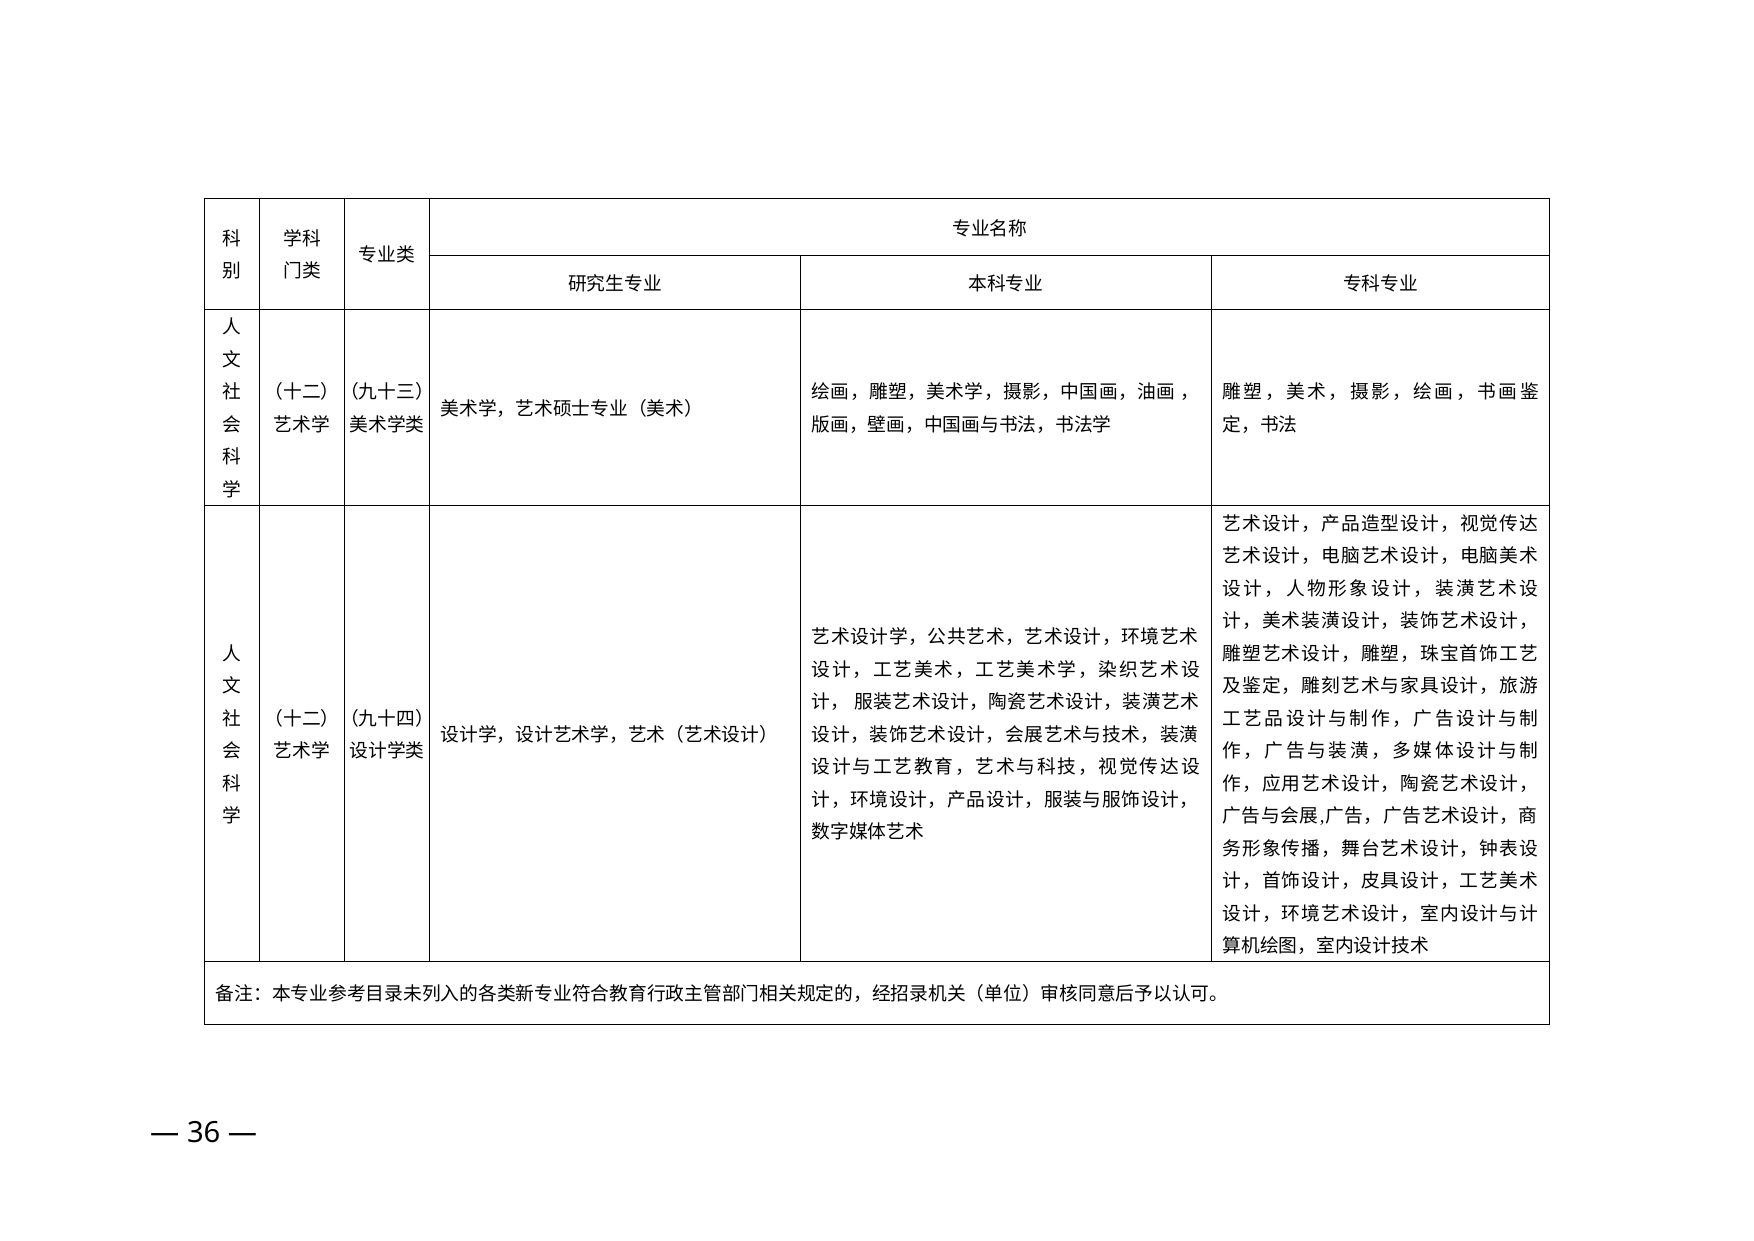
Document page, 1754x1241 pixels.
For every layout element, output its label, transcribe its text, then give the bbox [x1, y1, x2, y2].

table_cell 艺术设计学，公共艺术，艺术设计，环境艺术设计，工艺美术，工艺美术学，染织艺术设计， 服装艺术设计，陶瓷艺术设计，装潢艺术设计，装饰艺术设计，会展艺术与技术，装潢设计与工艺教育，艺术与科技，视觉传达设计，环境设计，产品设计，服装与服饰设计，数字媒体艺术 [801, 506, 1211, 961]
table_header 专业名称 [430, 199, 1549, 255]
table_cell 本科专业 [801, 256, 1211, 308]
table_cell 备注：本专业参考目录未列入的各类新专业符合教育行政主管部门相关规定的，经招录机关（单位）审核同意后予以认可。 [205, 962, 1549, 1024]
table_header 专业类 [345, 199, 429, 308]
table_cell 人文社会科学 [205, 506, 259, 961]
table_cell 研究生专业 [430, 256, 800, 308]
table_cell 雕塑，美术，摄影，绘画，书画鉴定，书法 [1212, 310, 1549, 504]
table_cell 人文社会科学 [205, 310, 259, 504]
table_cell 专科专业 [1212, 256, 1549, 308]
table_header 学科 门类 [260, 199, 344, 308]
table_cell （九十四） 设计学类 [345, 506, 429, 961]
table_cell （九十三） 美术学类 [345, 310, 429, 504]
table_cell 绘画，雕塑，美术学，摄影，中国画，油画 ，版画，壁画，中国画与书法，书法学 [801, 310, 1211, 504]
table_cell 美术学，艺术硕士专业（美术） [430, 310, 800, 504]
table_header 科别 [205, 199, 259, 308]
table_cell 设计学，设计艺术学，艺术（艺术设计） [430, 506, 800, 961]
table_cell （十二） 艺术学 [260, 310, 344, 504]
table_cell 艺术设计，产品造型设计，视觉传达艺术设计，电脑艺术设计，电脑美术设计，人物形象设计，装潢艺术设计，美术装潢设计，装饰艺术设计，雕塑艺术设计，雕塑，珠宝首饰工艺及鉴定，雕刻艺术与家具设计，旅游工艺品设计与制作，广告设计与制作，广告与装潢，多媒体设计与制作，应用艺术设计，陶瓷艺术设计，广告与会展,广告，广告艺术设计，商务形象传播，舞台艺术设计，钟表设计，首饰设计，皮具设计，工艺美术设计，环境艺术设计，室内设计与计算机绘图，室内设计技术 [1212, 506, 1549, 961]
table_cell （十二） 艺术学 [260, 506, 344, 961]
